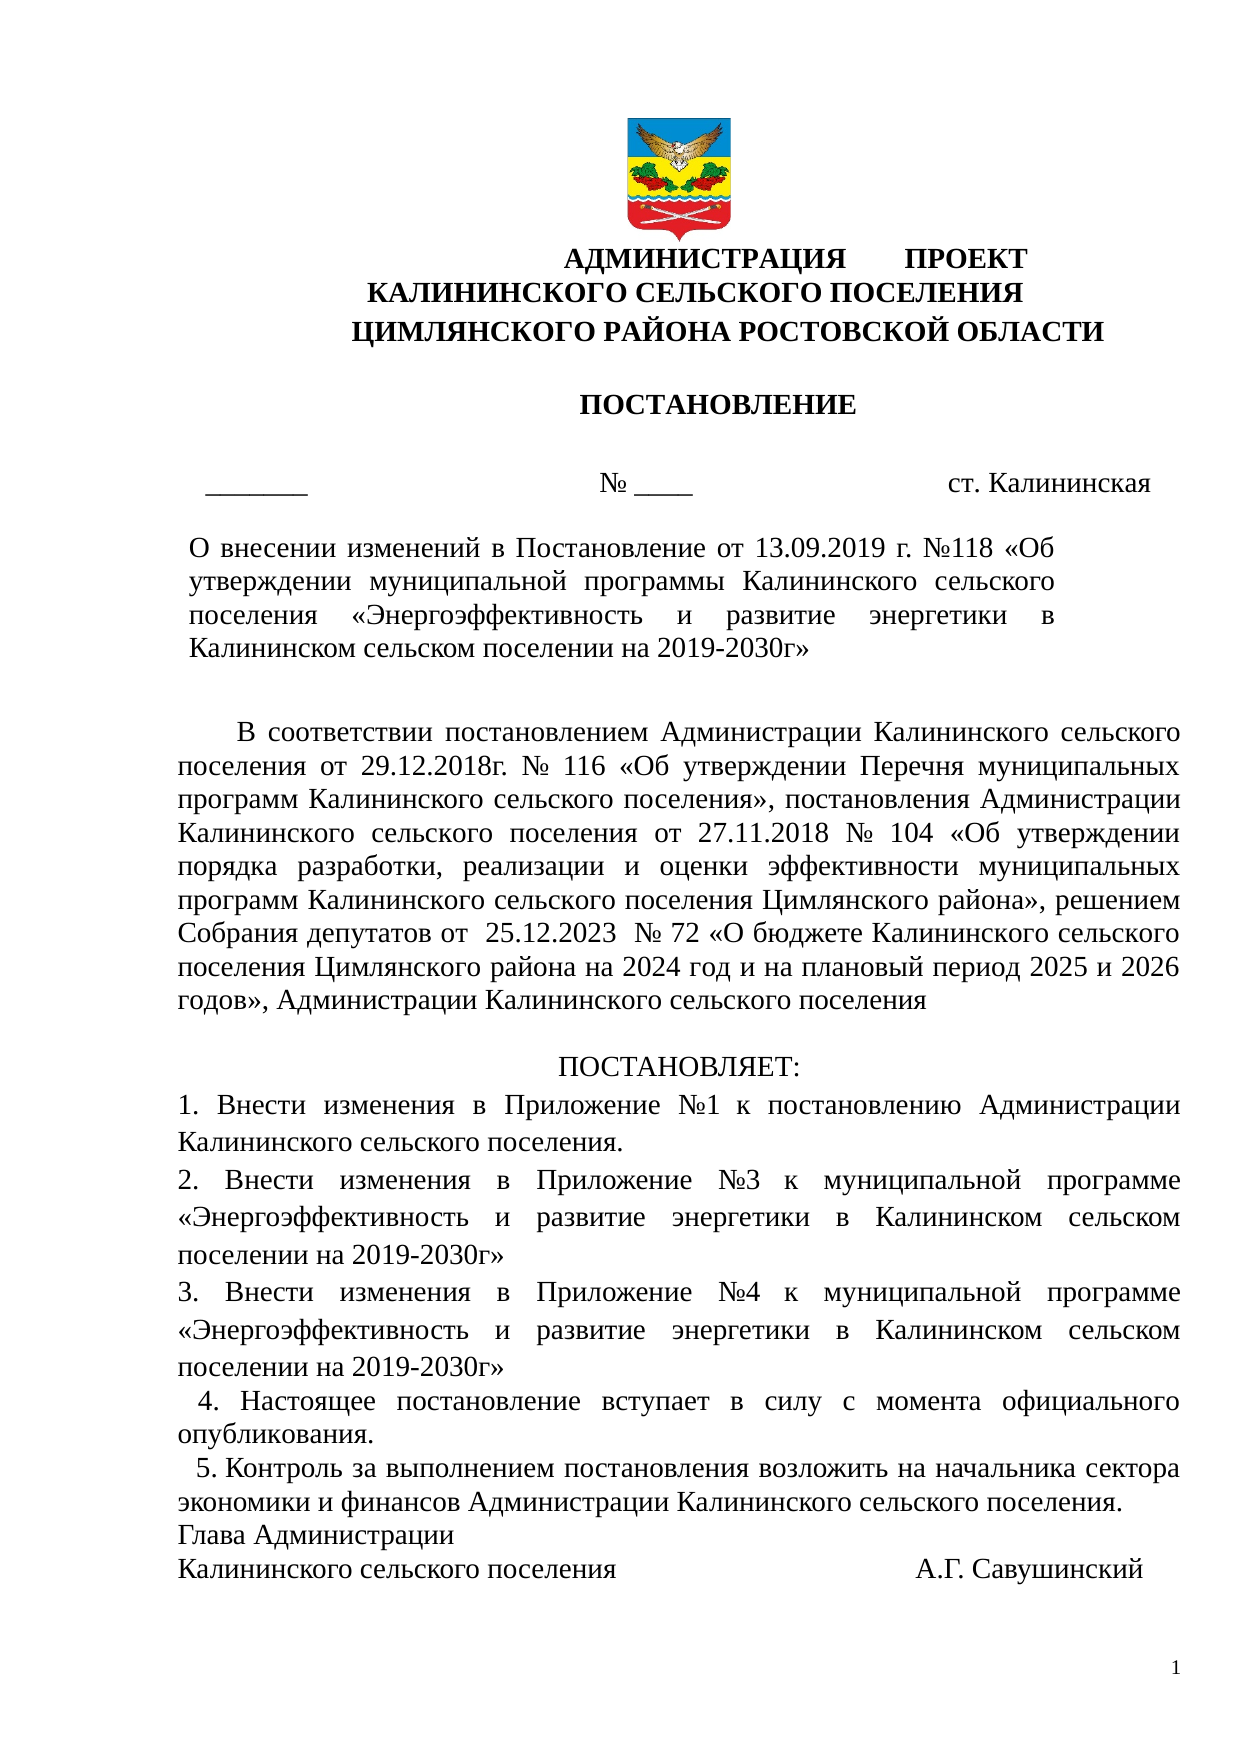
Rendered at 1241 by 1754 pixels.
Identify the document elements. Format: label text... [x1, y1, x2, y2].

picture [627, 118, 731, 242]
text 4. Настоящее постановление вступает в силу с момента официального опубликования. [177, 1383, 1181, 1450]
text 5. Контроль за выполнением постановления возложить на начальника сектора экономики и финансов Администрации Калининского сельского поселения. [177, 1450, 1181, 1517]
text КАЛИНИНСКОГО СЕЛЬСКОГО ПОСЕЛЕНИЯ [177, 275, 1181, 309]
text _______ № ____ ст. Калининская [177, 441, 1179, 506]
text 2. Внести изменения в Приложение №3 к муниципальной программе «Энергоэффективность и развитие энергетики в Калининском сельском поселении на 2019-2030г» [177, 1158, 1181, 1271]
text Калининского сельского поселения А.Г. Савушинский [177, 1551, 1181, 1584]
text ЦИМЛЯНСКОГО РАЙОНА РОСТОВСКОЙ ОБЛАСТИ [275, 309, 1181, 349]
table_header О внесении изменений в Постановление от 13.09.2019 г. №118 «Об утверждении муниципальной программы Калининского сельского поселения «Энергоэффективность и развитие энергетики в Калининском сельском поселении на 2019-2030г» [177, 530, 1067, 681]
text 3. Внести изменения в Приложение №4 к муниципальной программе «Энергоэффективность и развитие энергетики в Калининском сельском поселении на 2019-2030г» [177, 1271, 1181, 1383]
text АДМИНИСТРАЦИЯ ПРОЕКТ [177, 242, 1181, 275]
text Глава Администрации [177, 1517, 1181, 1551]
text В соответствии постановлением Администрации Калининского сельского поселения от 29.12.2018г. № 116 «Об утверждении Перечня муниципальных программ Калининского сельского поселения», постановления Администрации Калининского сельского поселения от 27.11.2018 № 104 «Об утверждении порядка разработки, реализации и оценки эффективности муниципальных программ Калининского сельского поселения Цимлянского района», решением Собрания депутатов от 25.12.2023 № 72 «О бюджете Калининского сельского поселения Цимлянского района на 2024 год и на плановый период 2025 и 2026 годов», Администрации Калининского сельского поселения [177, 714, 1181, 1016]
text 1. Внести изменения в Приложение №1 к постановлению Администрации Калининского сельского поселения. [177, 1083, 1181, 1158]
text ПОСТАНОВЛЕНИЕ [177, 362, 1179, 428]
text ПОСТАНОВЛЯЕТ: [177, 1049, 1181, 1083]
